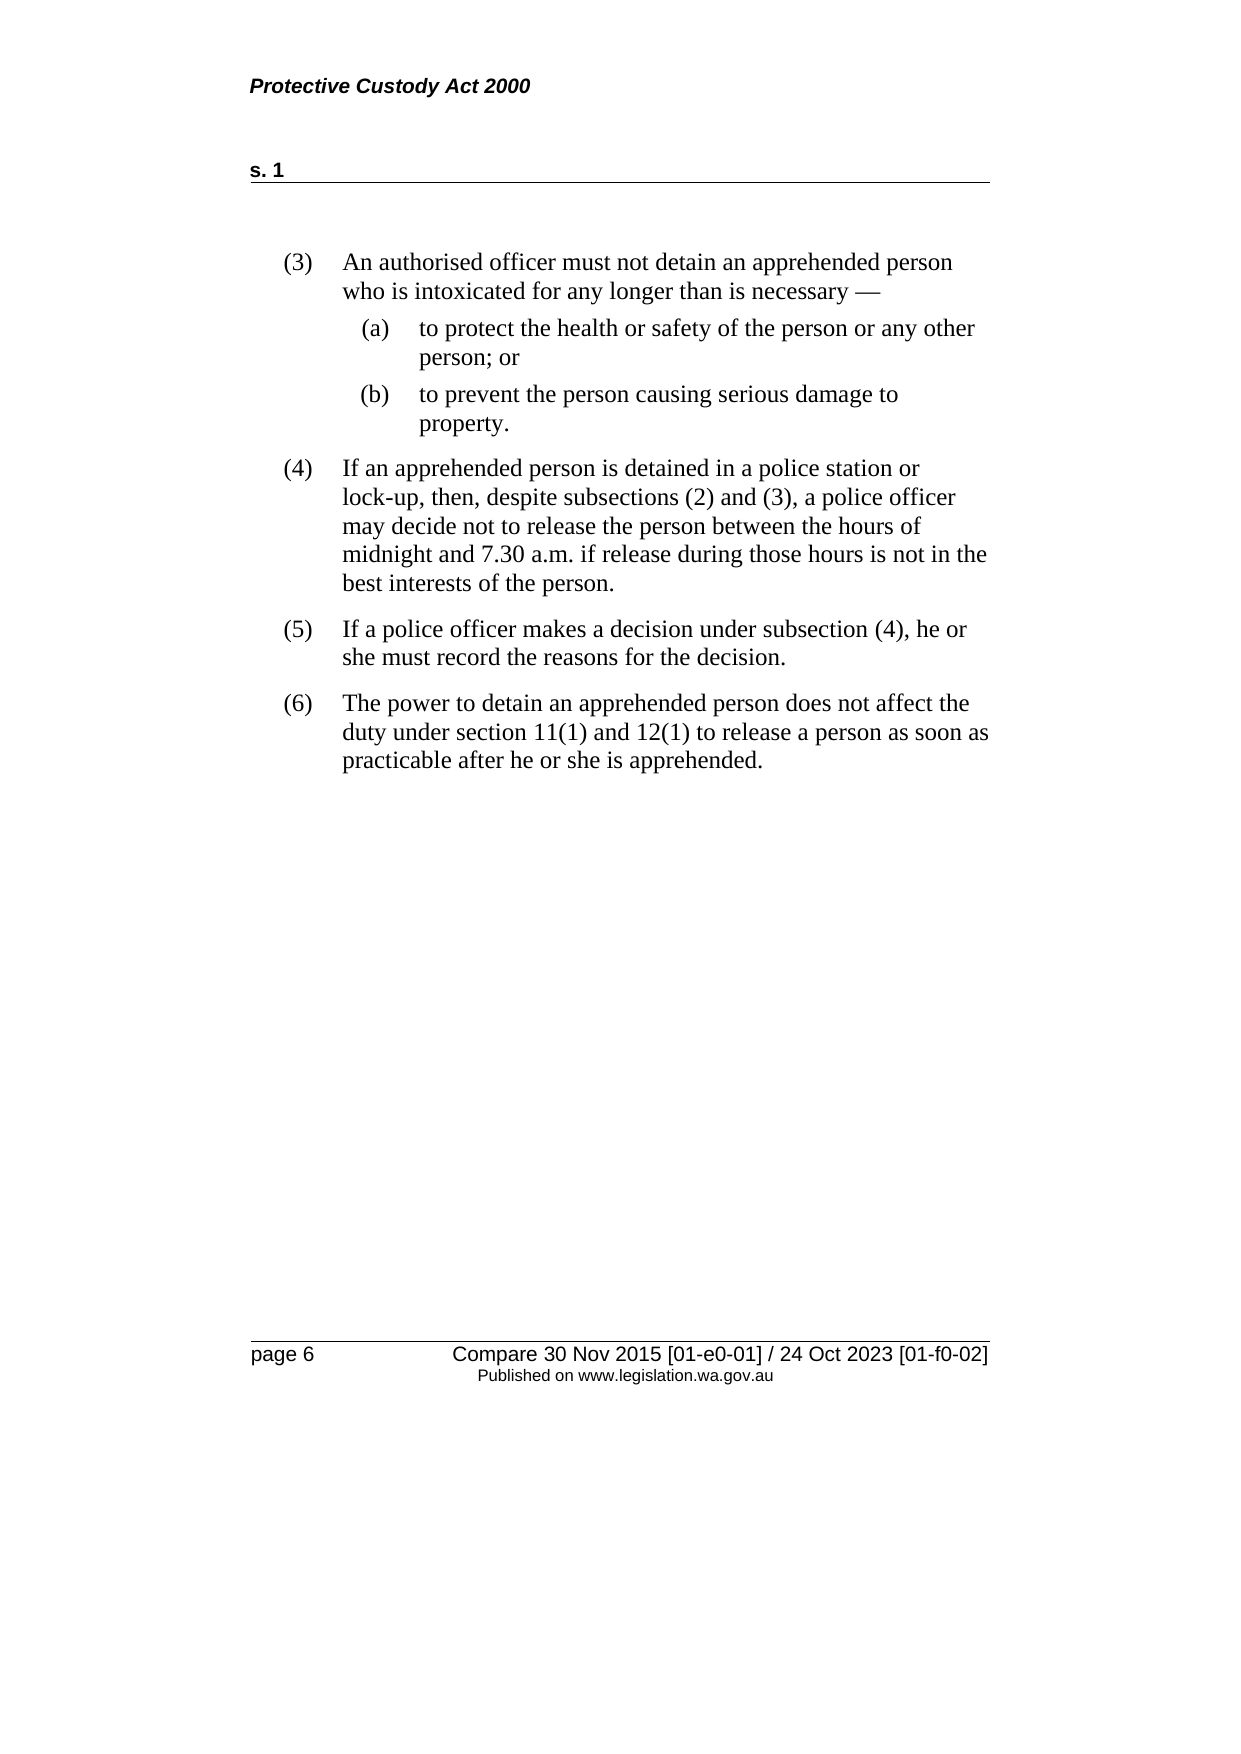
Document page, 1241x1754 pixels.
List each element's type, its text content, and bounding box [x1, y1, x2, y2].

text (4) If an apprehended person is detained in a police station or lock-up, then, despite subsections (2) and (3), a police officer may decide not to release the person between the hours of midnight and 7.30 a.m. if release during those hours is not in the best interests of the person. [251, 453, 990, 597]
text (b) to prevent the person causing serious damage to property. [251, 379, 990, 437]
text (a) to protect the health or safety of the person or any other person; or [251, 313, 990, 371]
text (3) An authorised officer must not detain an apprehended person who is intoxicated for any longer than is necessary — [251, 247, 990, 305]
text (5) If a police officer makes a decision under subsection (4), he or she must record the reasons for the decision. [251, 614, 990, 671]
text (6) The power to detain an apprehended person does not affect the duty under section 11(1) and 12(1) to release a person as soon as practicable after he or she is apprehended. [251, 688, 990, 774]
